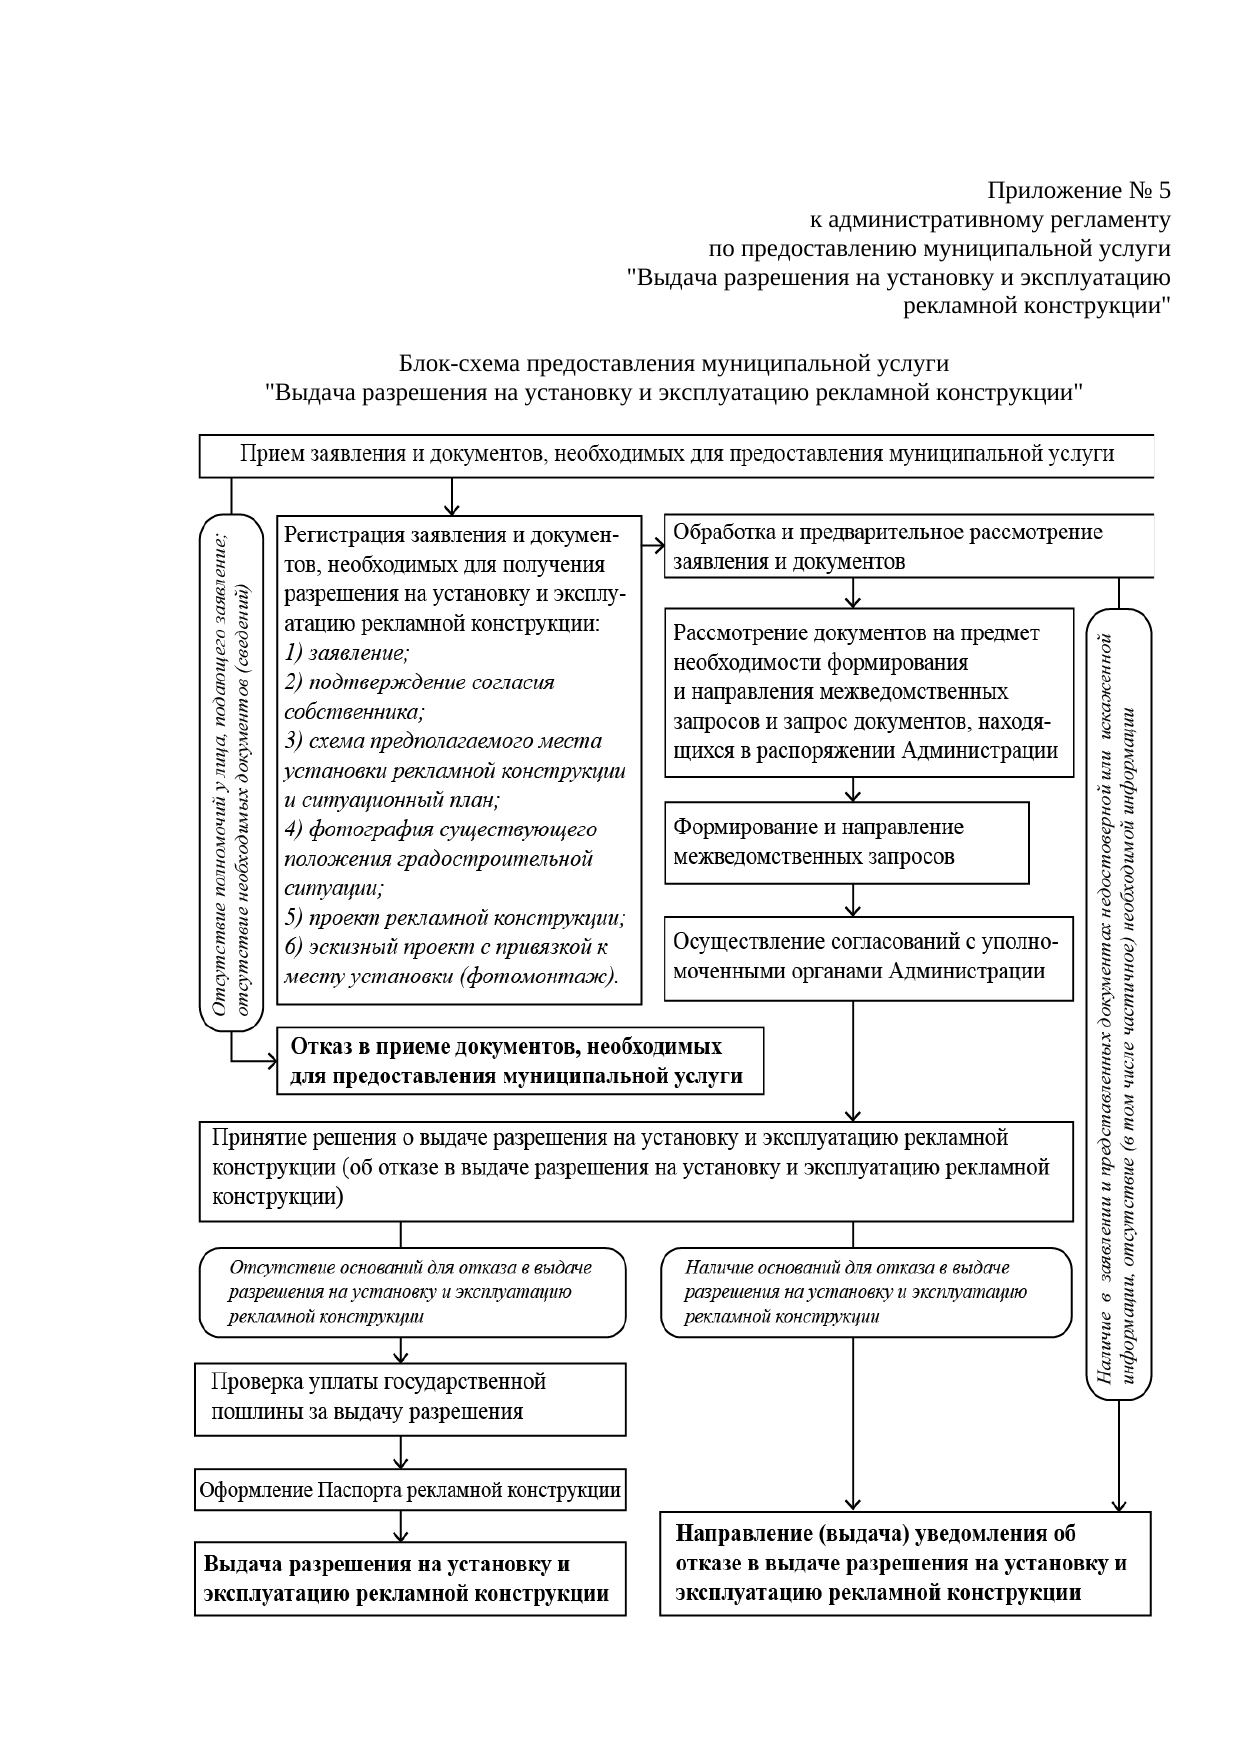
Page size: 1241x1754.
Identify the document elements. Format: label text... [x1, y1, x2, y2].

text по предоставлению муниципальной услуги [597, 233, 1171, 262]
text к административному регламенту [597, 204, 1171, 233]
text Блок-схема предоставления муниципальной услуги [177, 348, 1171, 377]
picture [194, 434, 1155, 1619]
text Приложение № 5 [597, 176, 1171, 204]
text "Выдача разрешения на установку и эксплуатацию [597, 262, 1171, 291]
text рекламной конструкции" [597, 291, 1171, 319]
text "Выдача разрешения на установку и эксплуатацию рекламной конструкции" [177, 377, 1171, 406]
